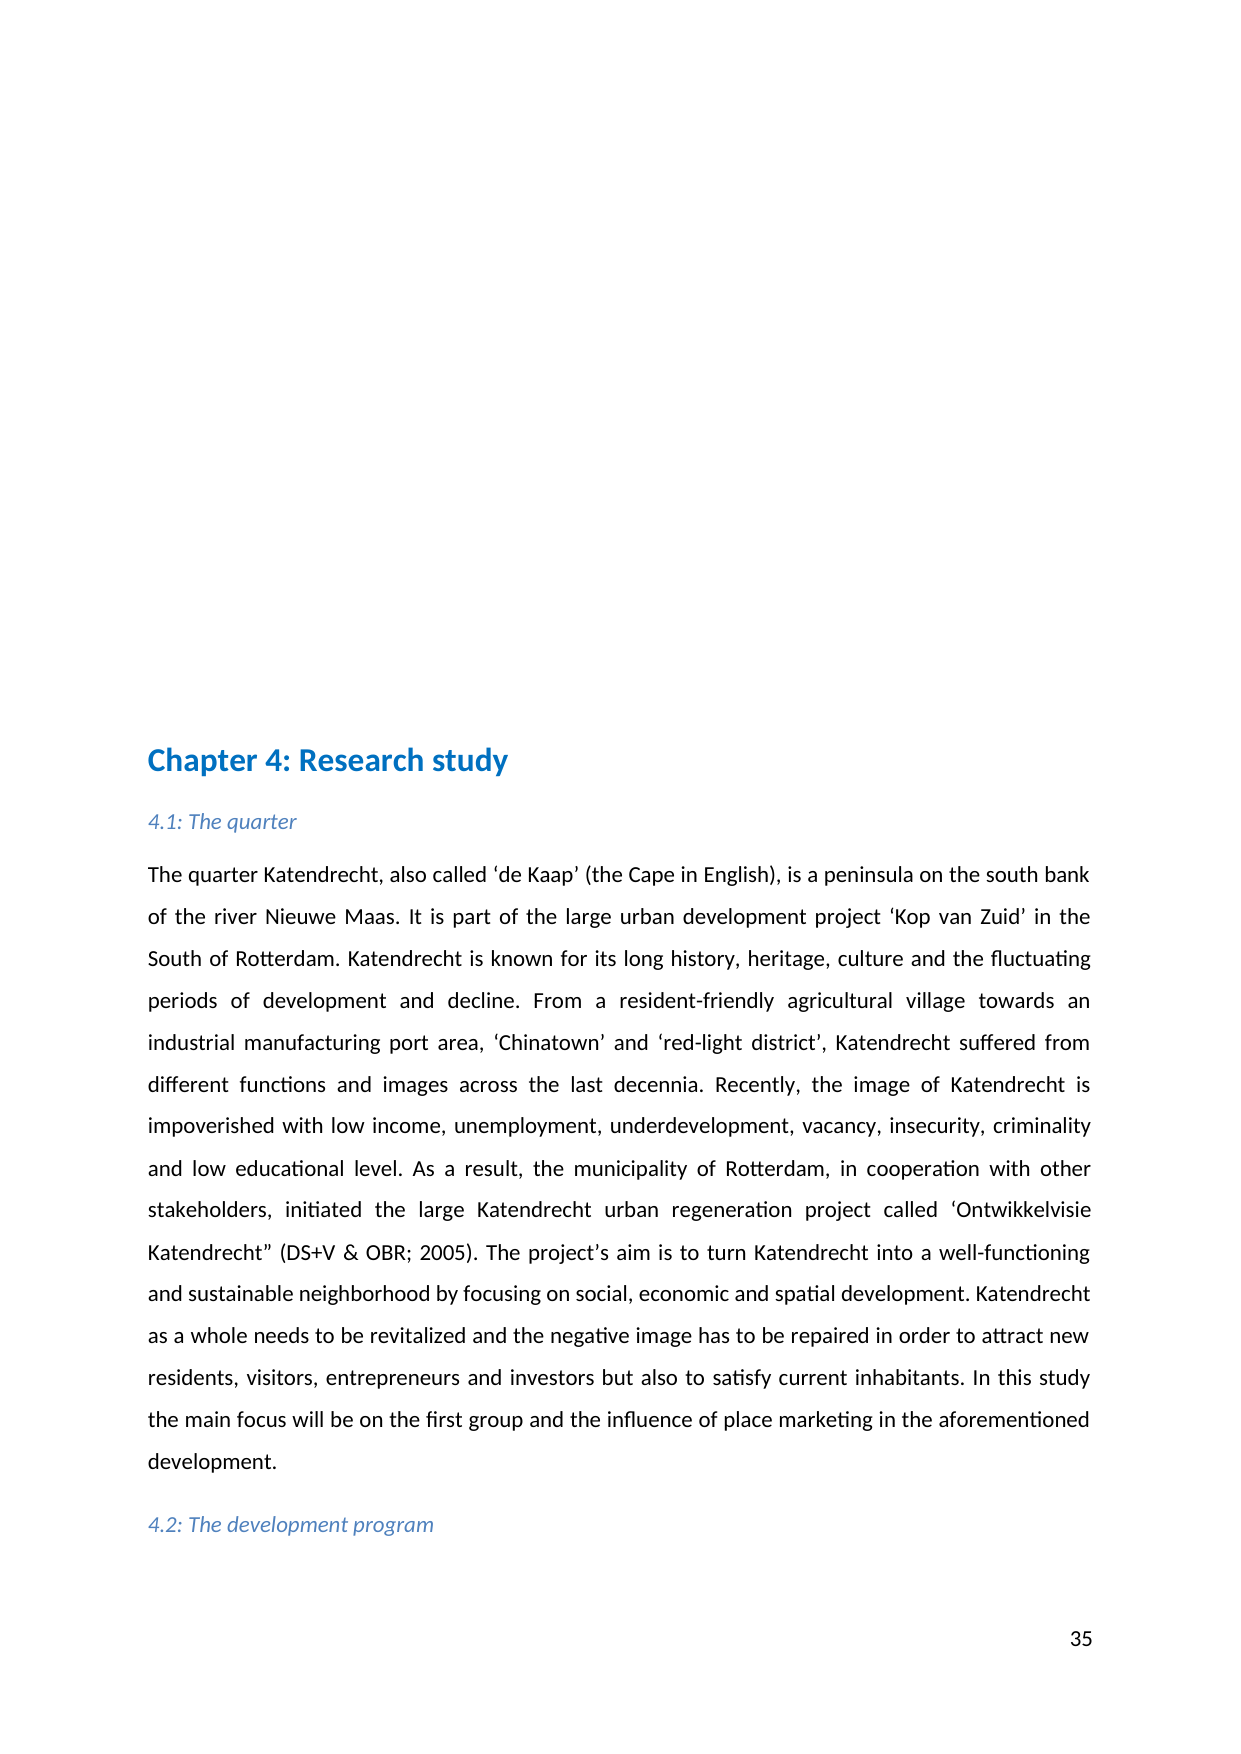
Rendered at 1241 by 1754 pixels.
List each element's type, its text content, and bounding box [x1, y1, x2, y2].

text Chapter 4: Research study [148, 739, 1093, 780]
text 4.2: The development program [148, 1510, 1093, 1538]
text The quarter Katendrecht, also called ‘de Kaap’ (the Cape in English), is a peninsula on the south bank of the river Nieuwe Maas. It is part of the large urban development project ‘Kop van Zuid’ in the South of Rotterdam. Katendrecht is known for its long history, heritage, culture and the fluctuating periods of development and decline. From a resident-friendly agricultural village towards an industrial manufacturing port area, ‘Chinatown’ and ‘red-light district’, Katendrecht suffered from different functions and images across the last decennia. Recently, the image of Katendrecht is impoverished with low income, unemployment, underdevelopment, vacancy, insecurity, criminality and low educational level. As a result, the municipality of Rotterdam, in cooperation with other stakeholders, initiated the large Katendrecht urban regeneration project called ‘Ontwikkelvisie Katendrecht” (DS+V & OBR; 2005). The project’s aim is to turn Katendrecht into a well-functioning and sustainable neighborhood by focusing on social, economic and spatial development. Katendrecht as a whole needs to be revitalized and the negative image has to be repaired in order to attract new residents, visitors, entrepreneurs and investors but also to satisfy current inhabitants. In this study the main focus will be on the first group and the influence of place marketing in the aforementioned development. [148, 860, 1093, 1476]
text 4.1: The quarter [148, 807, 1093, 835]
